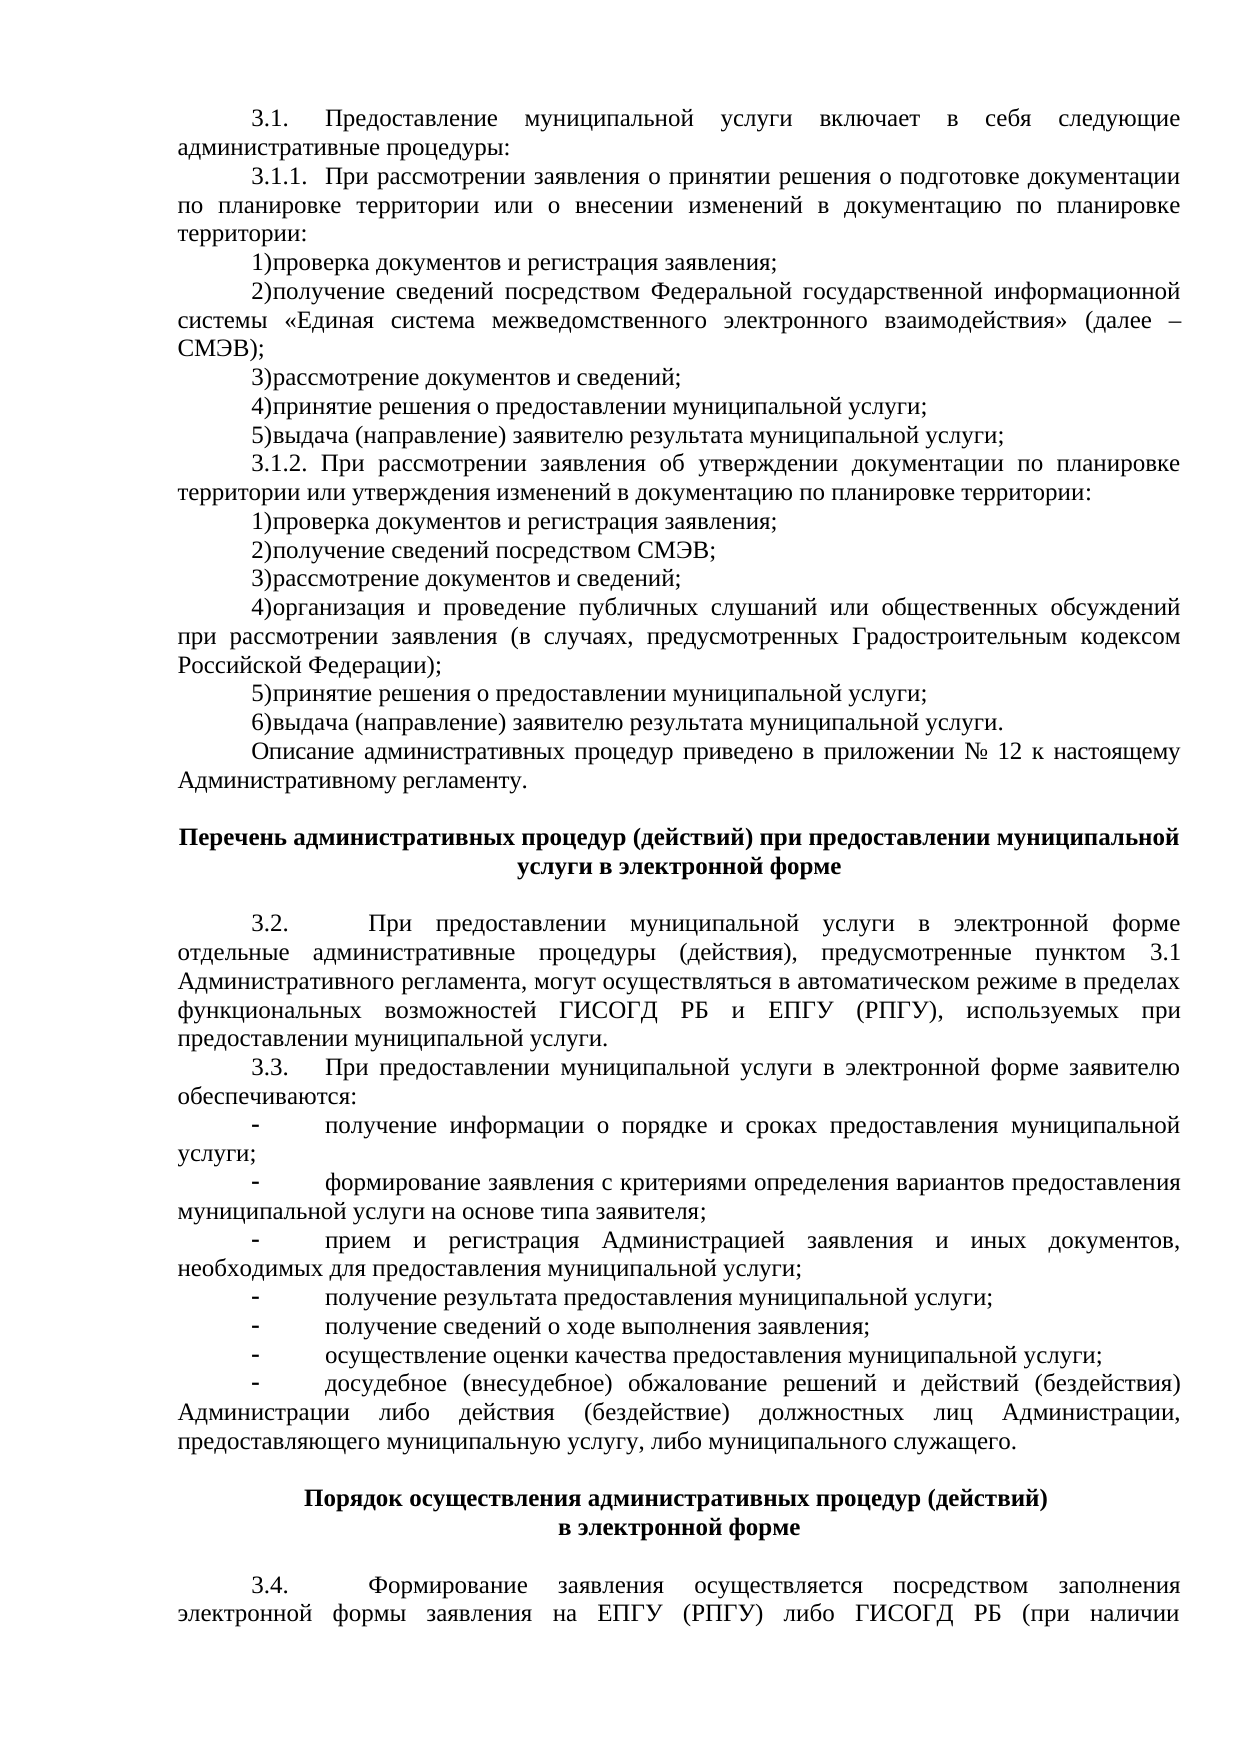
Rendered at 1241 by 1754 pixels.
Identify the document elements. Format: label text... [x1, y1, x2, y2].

list организация и проведение публичных слушаний или общественных обсуждений при рассмотрении заявления (в случаях, предусмотренных Градостроительным кодексом Российской Федерации); [177, 592, 1181, 678]
list выдача (направление) заявителю результата муниципальной услуги. [177, 707, 1181, 736]
list рассмотрение документов и сведений; [177, 362, 1181, 391]
list формирование заявления с критериями определения вариантов предоставления муниципальной услуги на основе типа заявителя; [177, 1167, 1181, 1225]
text Порядок осуществления административных процедур (действий) в электронной форме [177, 1483, 1181, 1541]
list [177, 1570, 1181, 1627]
list При предоставлении муниципальной услуги в электронной форме заявителю обеспечиваются: [177, 1052, 1181, 1110]
list проверка документов и регистрация заявления; [177, 506, 1181, 535]
list При рассмотрении заявления о принятии решения о подготовке документации по планировке территории или о внесении изменений в документацию по планировке территории: [177, 161, 1181, 247]
list рассмотрение документов и сведений; [177, 563, 1181, 592]
list получение сведений о ходе выполнения заявления; [177, 1311, 1181, 1340]
text Перечень административных процедур (действий) при предоставлении муниципальной услуги в электронной форме [177, 822, 1181, 880]
list Предоставление муниципальной услуги включает в себя следующие административные процедуры: [177, 103, 1181, 161]
list принятие решения о предоставлении муниципальной услуги; [177, 391, 1181, 420]
list получение сведений посредством СМЭВ; [177, 535, 1181, 563]
list получение сведений посредством Федеральной государственной информационной системы «Единая система межведомственного электронного взаимодействия» (далее – СМЭВ); [177, 276, 1181, 362]
list получение информации о порядке и сроках предоставления муниципальной услуги; [177, 1110, 1181, 1167]
list выдача (направление) заявителю результата муниципальной услуги; [177, 420, 1181, 448]
list принятие решения о предоставлении муниципальной услуги; [177, 678, 1181, 707]
list прием и регистрация Администрацией заявления и иных документов, необходимых для предоставления муниципальной услуги; [177, 1225, 1181, 1282]
list проверка документов и регистрация заявления; [177, 247, 1181, 276]
text 3.1.2. При рассмотрении заявления об утверждении документации по планировке территории или утверждения изменений в документацию по планировке территории: [177, 448, 1181, 506]
list При предоставлении муниципальной услуги в электронной форме отдельные административные процедуры (действия), предусмотренные пунктом 3.1 Административного регламента, могут осуществляться в автоматическом режиме в пределах функциональных возможностей ГИСОГД РБ и ЕПГУ (РПГУ), используемых при предоставлении муниципальной услуги. [177, 908, 1181, 1052]
list получение результата предоставления муниципальной услуги; [177, 1282, 1181, 1311]
list досудебное (внесудебное) обжалование решений и действий (бездействия) Администрации либо действия (бездействие) должностных лиц Администрации, предоставляющего муниципальную услугу, либо муниципального служащего. [177, 1368, 1181, 1455]
text Описание административных процедур приведено в приложении № 12 к настоящему Административному регламенту. [177, 736, 1181, 793]
list осуществление оценки качества предоставления муниципальной услуги; [177, 1340, 1181, 1368]
